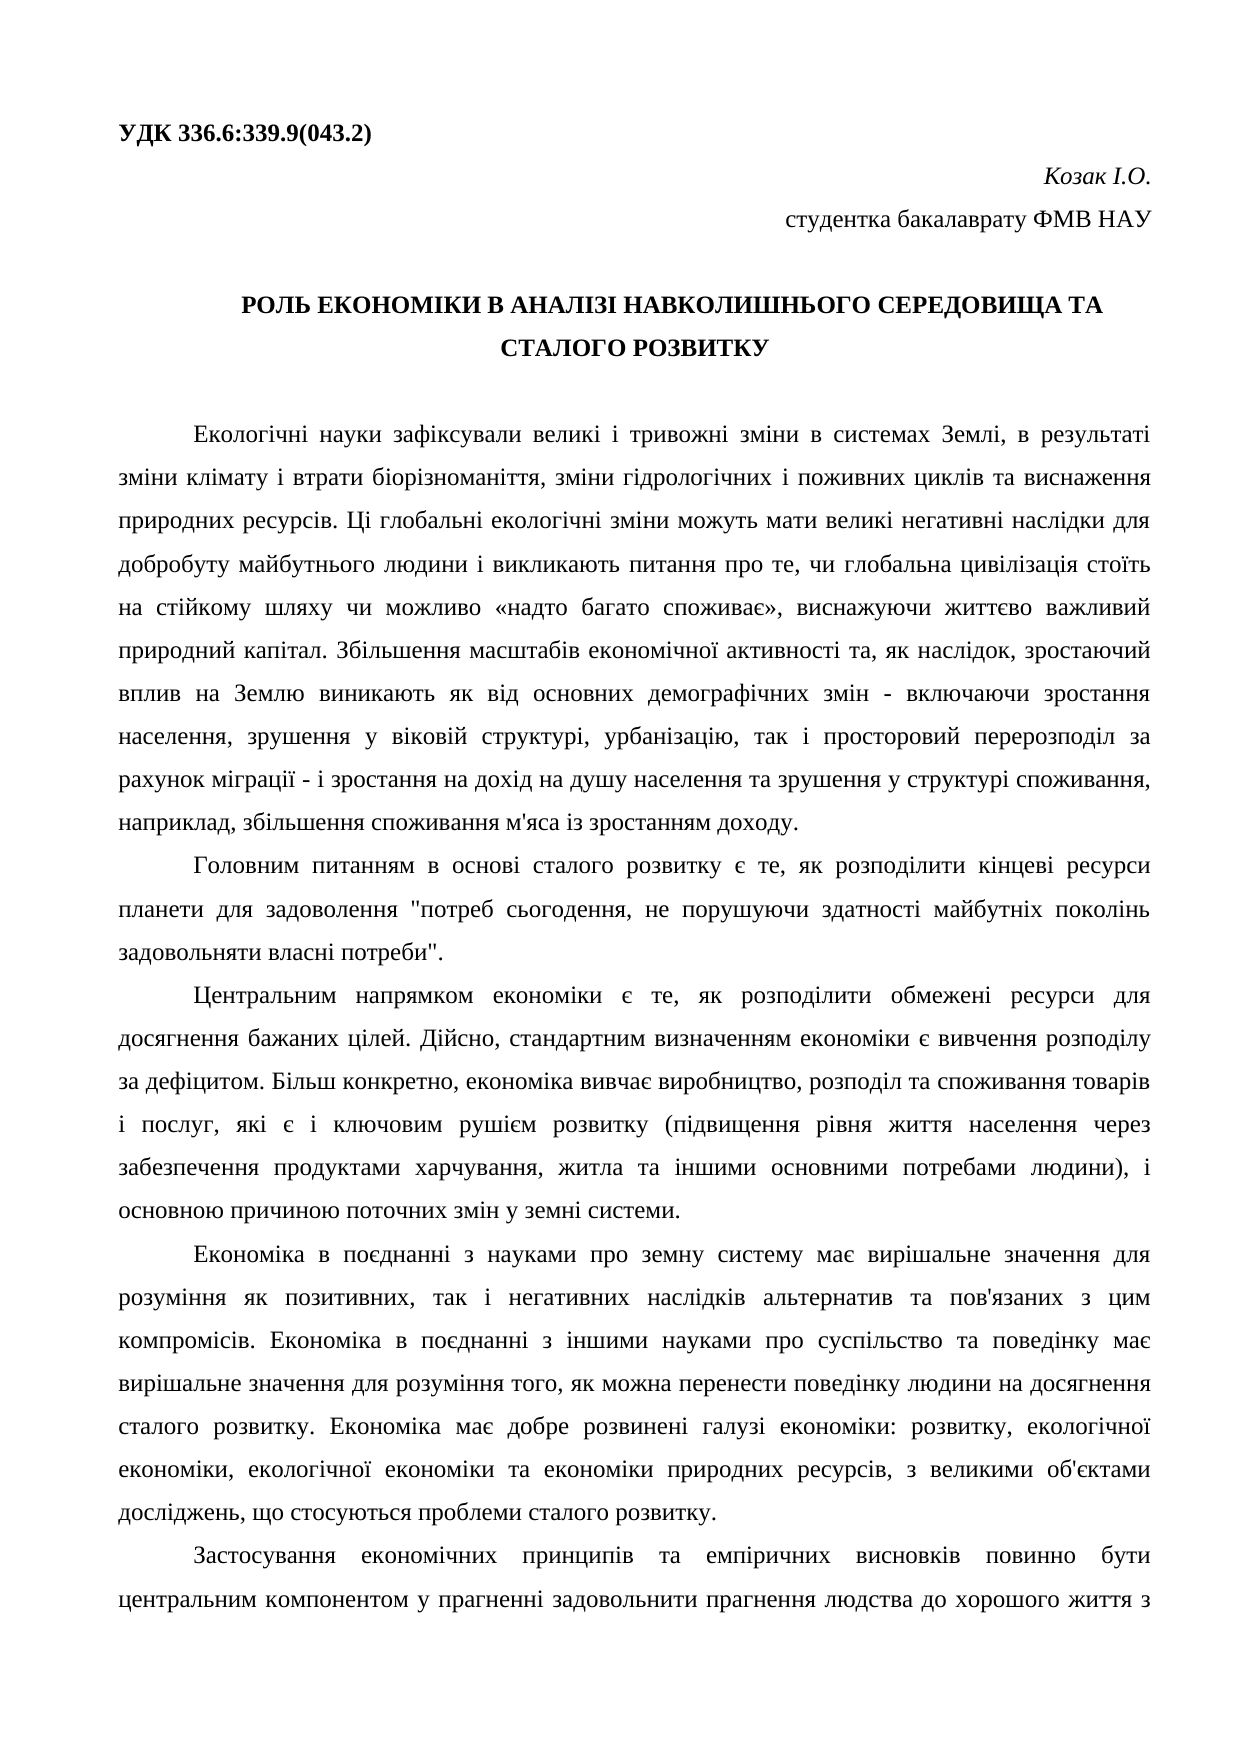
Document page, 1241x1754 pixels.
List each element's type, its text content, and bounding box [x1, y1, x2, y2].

text Економіка в поєднанні з науками про земну систему має вирішальне значення для розуміння як позитивних, так і негативних наслідків альтернатив та пов'язаних з цим компромісів. Економіка в поєднанні з іншими науками про суспільство та поведінку має вирішальне значення для розуміння того, як можна перенести поведінку людини на досягнення сталого розвитку. Економіка має добре розвинені галузі економіки: розвитку, екологічної економіки, екологічної економіки та економіки природних ресурсів, з великими об'єктами досліджень, що стосуються проблеми сталого розвитку. [118, 1239, 1152, 1526]
text Головним питанням в основі сталого розвитку є те, як розподілити кінцеві ресурси планети для задоволення "потреб сьогодення, не порушуючи здатності майбутніх поколінь задовольняти власні потреби". [118, 851, 1152, 966]
text УДК 336.6:339.9(043.2) [118, 118, 1152, 147]
text Екологічні науки зафіксували великі і тривожні зміни в системах Землі, в результаті зміни клімату і втрати біорізноманіття, зміни гідрологічних і поживних циклів та виснаження природних ресурсів. Ці глобальні екологічні зміни можуть мати великі негативні наслідки для добробуту майбутнього людини і викликають питання про те, чи глобальна цивілізація стоїть на стійкому шляху чи можливо «надто багато споживає», виснажуючи життєво важливий природний капітал. Збільшення масштабів економічної активності та, як наслідок, зростаючий вплив на Землю виникають як від основних демографічних змін - включаючи зростання населення, зрушення у віковій структурі, урбанізацію, так і просторовий перерозподіл за рахунок міграції - і зростання на дохід на душу населення та зрушення у структурі споживання, наприклад, збільшення споживання м'яса із зростанням доходу. [118, 419, 1152, 836]
text Козак І.О. [118, 161, 1152, 190]
text Центральним напрямком економіки є те, як розподілити обмежені ресурси для досягнення бажаних цілей. Дійсно, стандартним визначенням економіки є вивчення розподілу за дефіцитом. Більш конкретно, економіка вивчає виробництво, розподіл та споживання товарів і послуг, які є і ключовим рушієм розвитку (підвищення рівня життя населення через забезпечення продуктами харчування, житла та іншими основними потребами людини), і основною причиною поточних змін у земні системи. [118, 980, 1152, 1224]
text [118, 1541, 1152, 1612]
subtitle РОЛЬ ЕКОНОМІКИ В АНАЛІЗІ НАВКОЛИШНЬОГО СЕРЕДОВИЩА ТА СТАЛОГО РОЗВИТКУ [118, 290, 1152, 362]
text студентка бакалаврату ФМВ НАУ [118, 204, 1152, 233]
